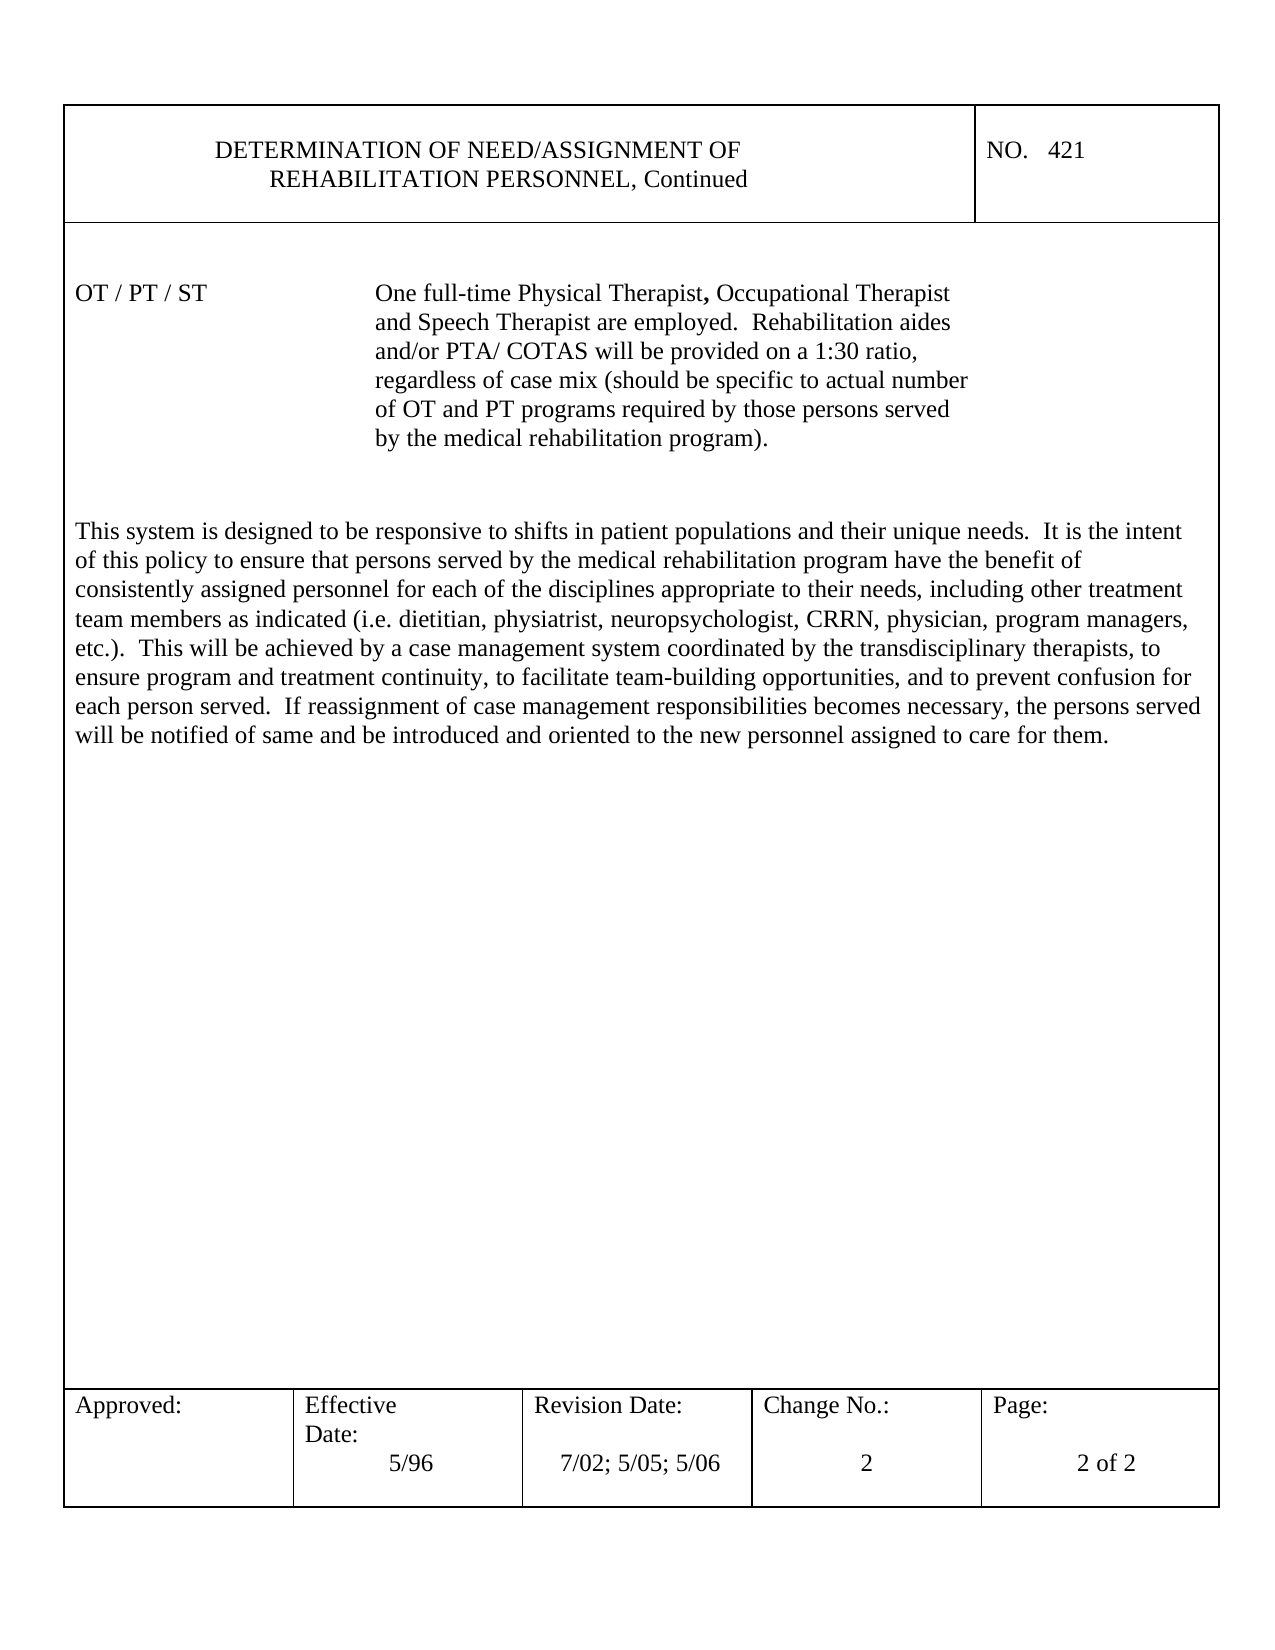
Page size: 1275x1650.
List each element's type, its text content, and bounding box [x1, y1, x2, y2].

table_cell Change No.: 2 [753, 1390, 981, 1506]
table_cell Page: 2 of 2 [982, 1390, 1218, 1506]
table_cell Approved: [65, 1390, 293, 1506]
table_cell Revision Date: 7/02; 5/05; 5/06 [523, 1390, 751, 1506]
table_header DETERMINATION OF NEED/ASSIGNMENT OF REHABILITATION PERSONNEL, Continued [65, 106, 974, 222]
table_header NO. 421 [976, 106, 1218, 222]
table_cell OT / PT / ST One full-time Physical Therapist, Occupational Therapist and Speech Therapist are employed. Rehabilitation aides and/or PTA/ COTAS will be provided on a 1:30 ratio, regardless of case mix (should be specific to actual number of OT and PT programs required by those persons served by the medical rehabilitation program). This system is designed to be responsive to shifts in patient populations and their unique needs. It is the intent of this policy to ensure that persons served by the medical rehabilitation program have the benefit of consistently assigned personnel for each of the disciplines appropriate to their needs, including other treatment team members as indicated (i.e. dietitian, physiatrist, neuropsychologist, CRRN, physician, program managers, etc.). This will be achieved by a case management system coordinated by the transdisciplinary therapists, to ensure program and treatment continuity, to facilitate team-building opportunities, and to prevent confusion for each person served. If reassignment of case management responsibilities becomes necessary, the persons served will be notified of same and be introduced and oriented to the new personnel assigned to care for them. [65, 223, 1218, 1388]
table_cell Effective Date: 5/96 [294, 1390, 522, 1506]
